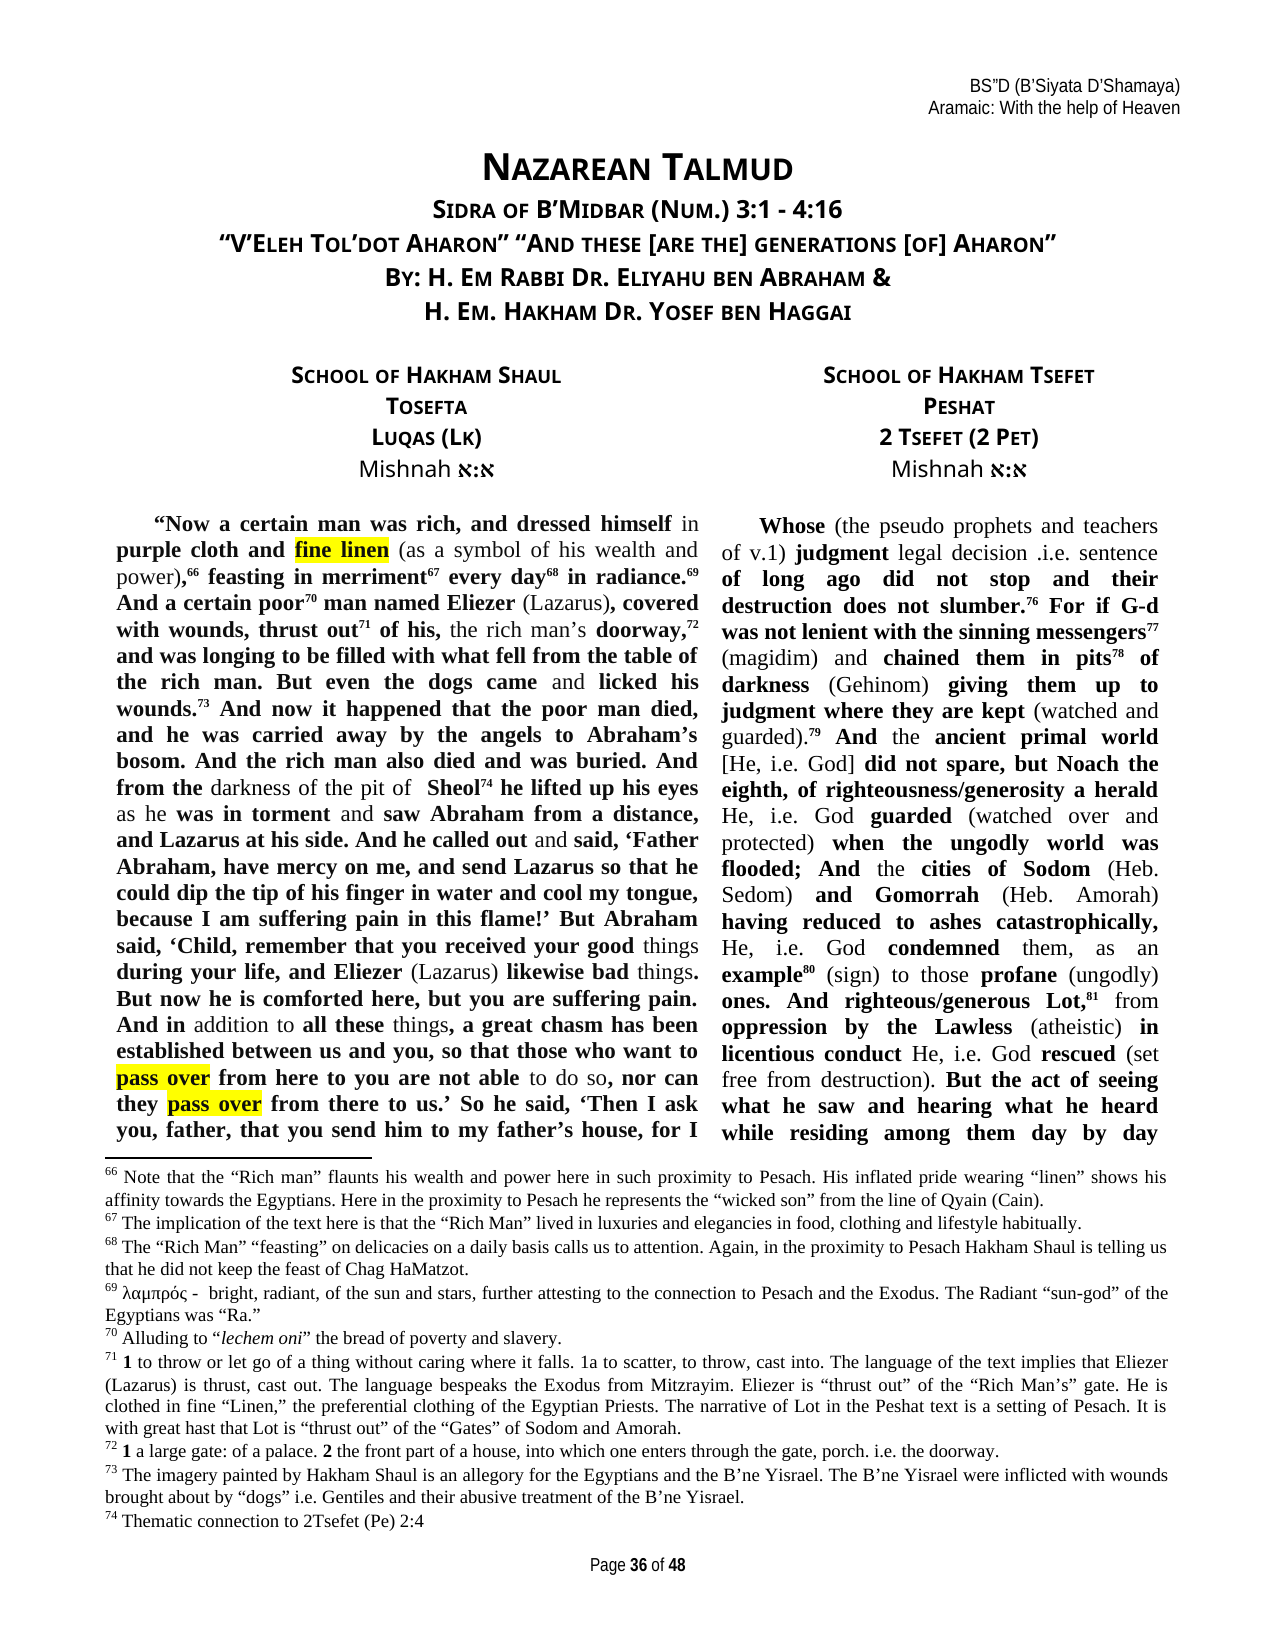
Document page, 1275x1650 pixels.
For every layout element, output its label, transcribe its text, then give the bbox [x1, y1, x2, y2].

text By: H. Em Rabbi Dr. Eliyahu ben Abraham & [105, 259, 1170, 293]
text Nazarean Talmud [105, 140, 1170, 191]
text “V’Eleh Tol’dot Aharon” “And these [are the] generations [of] Aharon” [105, 225, 1170, 259]
table_cell “Now a certain man was rich, and dressed himself in purple cloth and fine linen (as a symbol of his wealth and power), feasting in merriment every day in radiance. And a certain poor man named Eliezer (Lazarus), covered with wounds, thrust out of his, the rich man’s doorway, and was longing to be filled with what fell from the table of the rich man. But even the dogs came and licked his wounds. And now it happened that the poor man died, and he was carried away by the angels to Abraham’s bosom. And the rich man also died and was buried. And from the darkness of the pit of Sheol he lifted up his eyes as he was in torment and saw Abraham from a distance, and Lazarus at his side. And he called out and said, ‘Father Abraham, have mercy on me, and send Lazarus so that he could dip the tip of his finger in water and cool my tongue, because I am suffering pain in this flame!’ But Abraham said, ‘Child, remember that you received your good things during your life, and Eliezer (Lazarus) likewise bad things. But now he is comforted here, but you are suffering pain. And in addition to all these things, a great chasm has been established between us and you, so that those who want to pass over from here to you are not able to do so, nor can they pass over from there to us.’ So he said, ‘Then I ask you, father, that you send him to my father’s house, for I have five brothers, so that he could warn them, so that they also should not come to this place of torment!’ But Abraham said, ‘They have Moshe and the Nebi’im; they must hear them.’ And he said, ‘No, father Abraham, but if someone from the dead goes to them, they will do teshubah (repent)!’ But he said to him, ‘If they do not hear Moshe and the Nebi’im, neither will they be convinced if someone rises from the dead.’ ” [105, 484, 710, 1145]
text H. Em. Hakham Dr. Yosef ben Haggai [105, 293, 1170, 328]
table_header School of Hakham Shaul Tosefta Luqas (Lk) Mishnah א:א [105, 359, 710, 484]
table_cell Whose (the pseudo prophets and teachers of v.1) judgment legal decision .i.e. sentence of long ago did not stop and their destruction does not slumber. For if G-d was not lenient with the sinning messengers (magidim) and chained them in pits of darkness (Gehinom) giving them up to judgment where they are kept (watched and guarded). And the ancient primal world [He, i.e. God] did not spare, but Noach the eighth, of righteousness/generosity a herald He, i.e. God guarded (watched over and protected) when the ungodly world was flooded; And the cities of Sodom (Heb. Sedom) and Gomorrah (Heb. Amorah) having reduced to ashes catastrophically, He, i.e. God condemned them, as an example (sign) to those profane (ungodly) ones. And righteous/generous Lot, from oppression by the Lawless (atheistic) in licentious conduct He, i.e. God rescued (set free from destruction). But the act of seeing what he saw and hearing what he heard while residing among them day by day tormented his pious (righteous/generous) soul with their activities of Lawlessness. The LORD knows when (and how) to rescue the righteous/generous from trials and tests. He also knows how to and punish the wicked by keeping (guarding) them for the Day of Judgment. [710, 484, 1170, 1145]
text Sidra of B’Midbar (Num.) 3:1 - 4:16 [105, 191, 1170, 225]
table_header School of Hakham Tsefet Peshat 2 Tsefet (2 Pet) Mishnah א:א [710, 359, 1170, 484]
